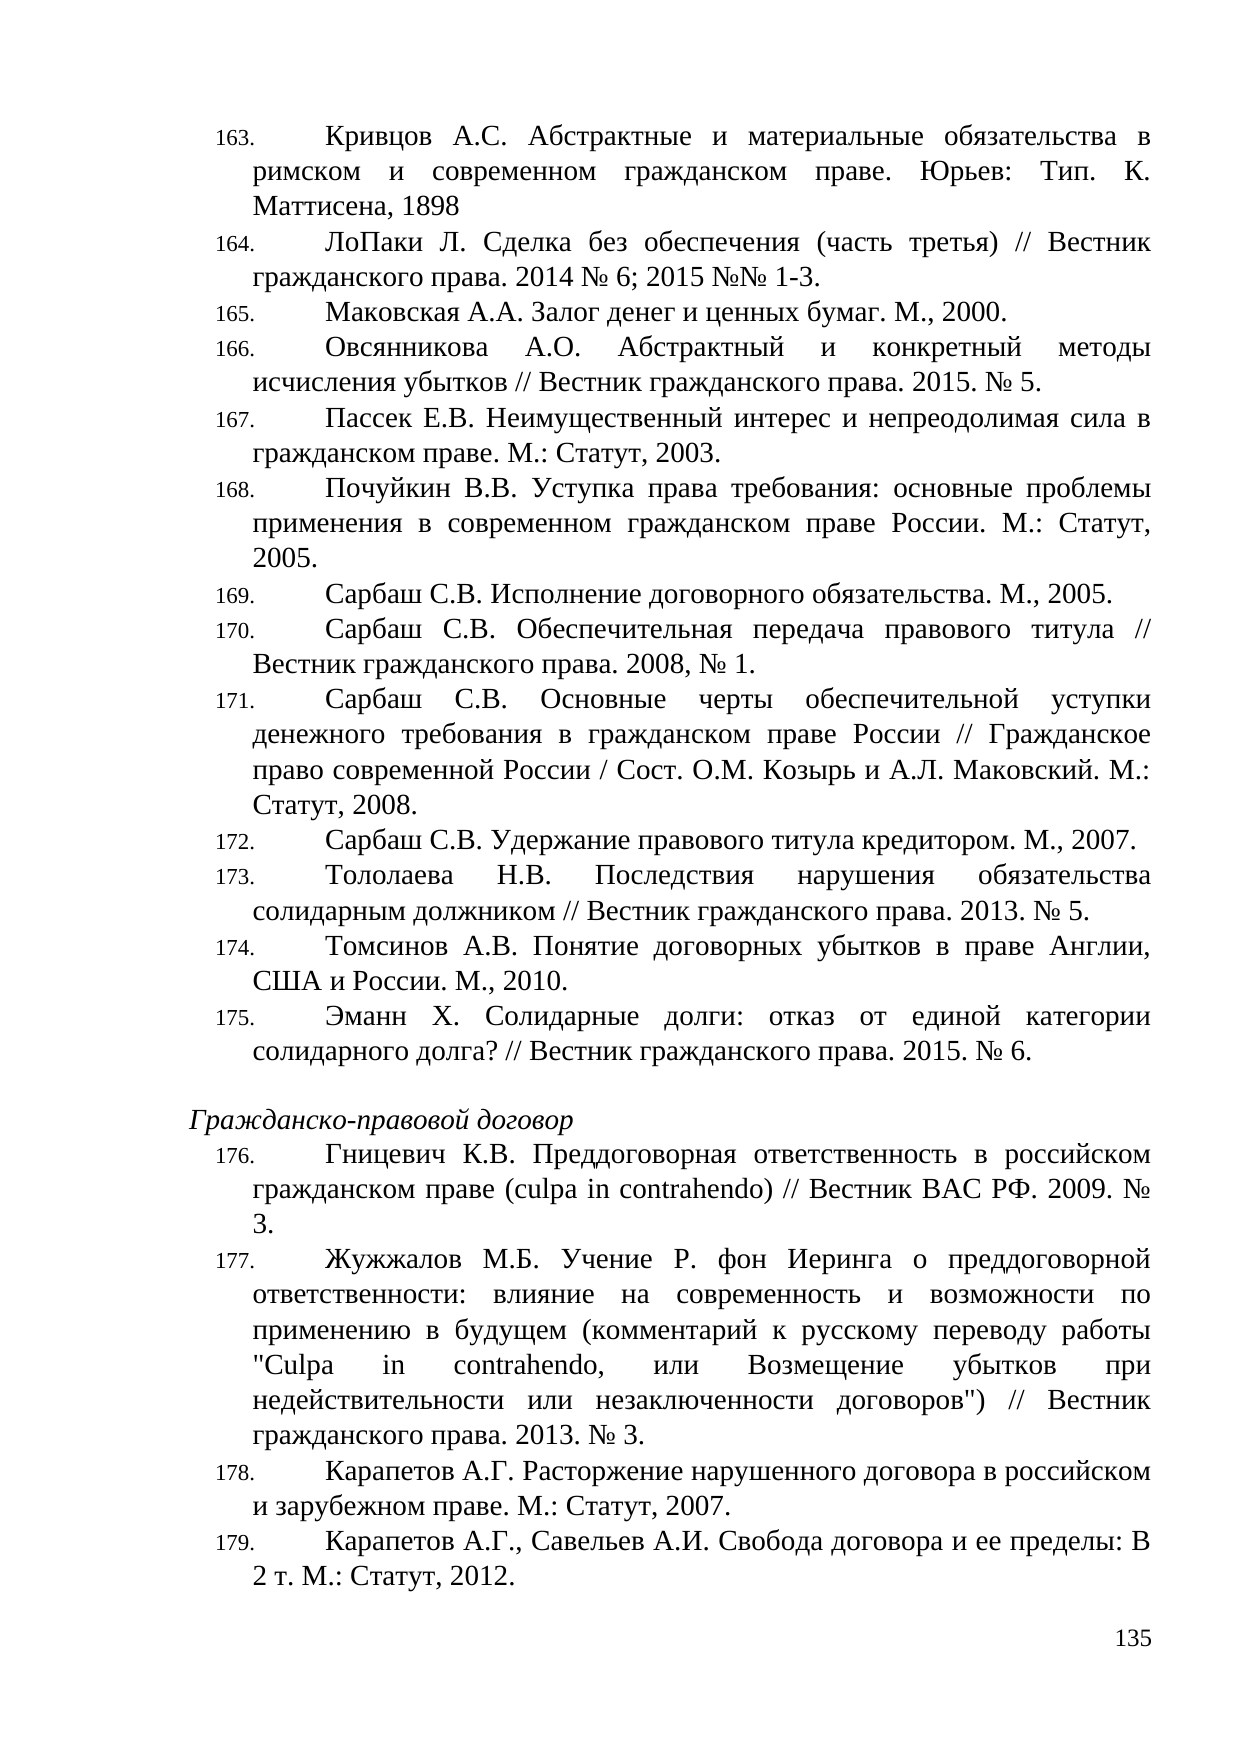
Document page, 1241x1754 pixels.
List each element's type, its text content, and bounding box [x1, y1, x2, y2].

list Гницевич К.В. Преддоговорная ответственность в российском гражданском праве (culpa in contrahendo) // Вестник ВАС РФ. 2009. № 3. [215, 1136, 1152, 1240]
list Карапетов А.Г. Расторжение нарушенного договора в российском и зарубежном праве. М.: Статут, 2007. [215, 1453, 1152, 1521]
list Овсянникова А.О. Абстрактный и конкретный методы исчисления убытков // Вестник гражданского права. 2015. № 5. [215, 329, 1152, 398]
list Гражданско-правовой договор [189, 1102, 1138, 1136]
list Томсинов А.В. Понятие договорных убытков в праве Англии, США и России. М., 2010. [215, 928, 1152, 997]
list Сарбаш С.В. Основные черты обеспечительной уступки денежного требования в гражданском праве России // Гражданское право современной России / Сост. О.М. Козырь и А.Л. Маковский. М.: Статут, 2008. [215, 681, 1152, 821]
list Кривцов А.С. Абстрактные и материальные обязательства в римском и современном гражданском праве. Юрьев: Тип. К. Маттисена, 1898 [215, 118, 1152, 222]
list Жужжалов М.Б. Учение Р. фон Иеринга о преддоговорной ответственности: влияние на современность и возможности по применению в будущем (комментарий к русскому переводу работы "Culpa in contrahendo, или Возмещение убытков при недействительности или незаключенности договоров") // Вестник гражданского права. 2013. № 3. [215, 1241, 1152, 1451]
list ЛоПаки Л. Сделка без обеспечения (часть третья) // Вестник гражданского права. 2014 № 6; 2015 №№ 1-3. [215, 224, 1152, 292]
list Почуйкин В.В. Уступка права требования: основные проблемы применения в современном гражданском праве России. М.: Статут, 2005. [215, 470, 1152, 574]
list Тололаева Н.В. Последствия нарушения обязательства солидарным должником // Вестник гражданского права. 2013. № 5. [215, 857, 1152, 926]
list Карапетов А.Г., Савельев А.И. Свобода договора и ее пределы: В 2 т. М.: Статут, 2012. [215, 1523, 1152, 1592]
list Пассек Е.В. Неимущественный интерес и непреодолимая сила в гражданском праве. М.: Статут, 2003. [215, 400, 1152, 468]
list Сарбаш С.В. Исполнение договорного обязательства. М., 2005. [215, 576, 1152, 609]
list Сарбаш С.В. Обеспечительная передача правового титула // Вестник гражданского права. 2008, № 1. [215, 611, 1152, 680]
list Маковская А.А. Залог денег и ценных бумаг. М., 2000. [215, 294, 1152, 328]
list Эманн Х. Солидарные долги: отказ от единой категории солидарного долга? // Вестник гражданского права. 2015. № 6. [215, 998, 1152, 1067]
list Сарбаш С.В. Удержание правового титула кредитором. М., 2007. [215, 822, 1152, 856]
